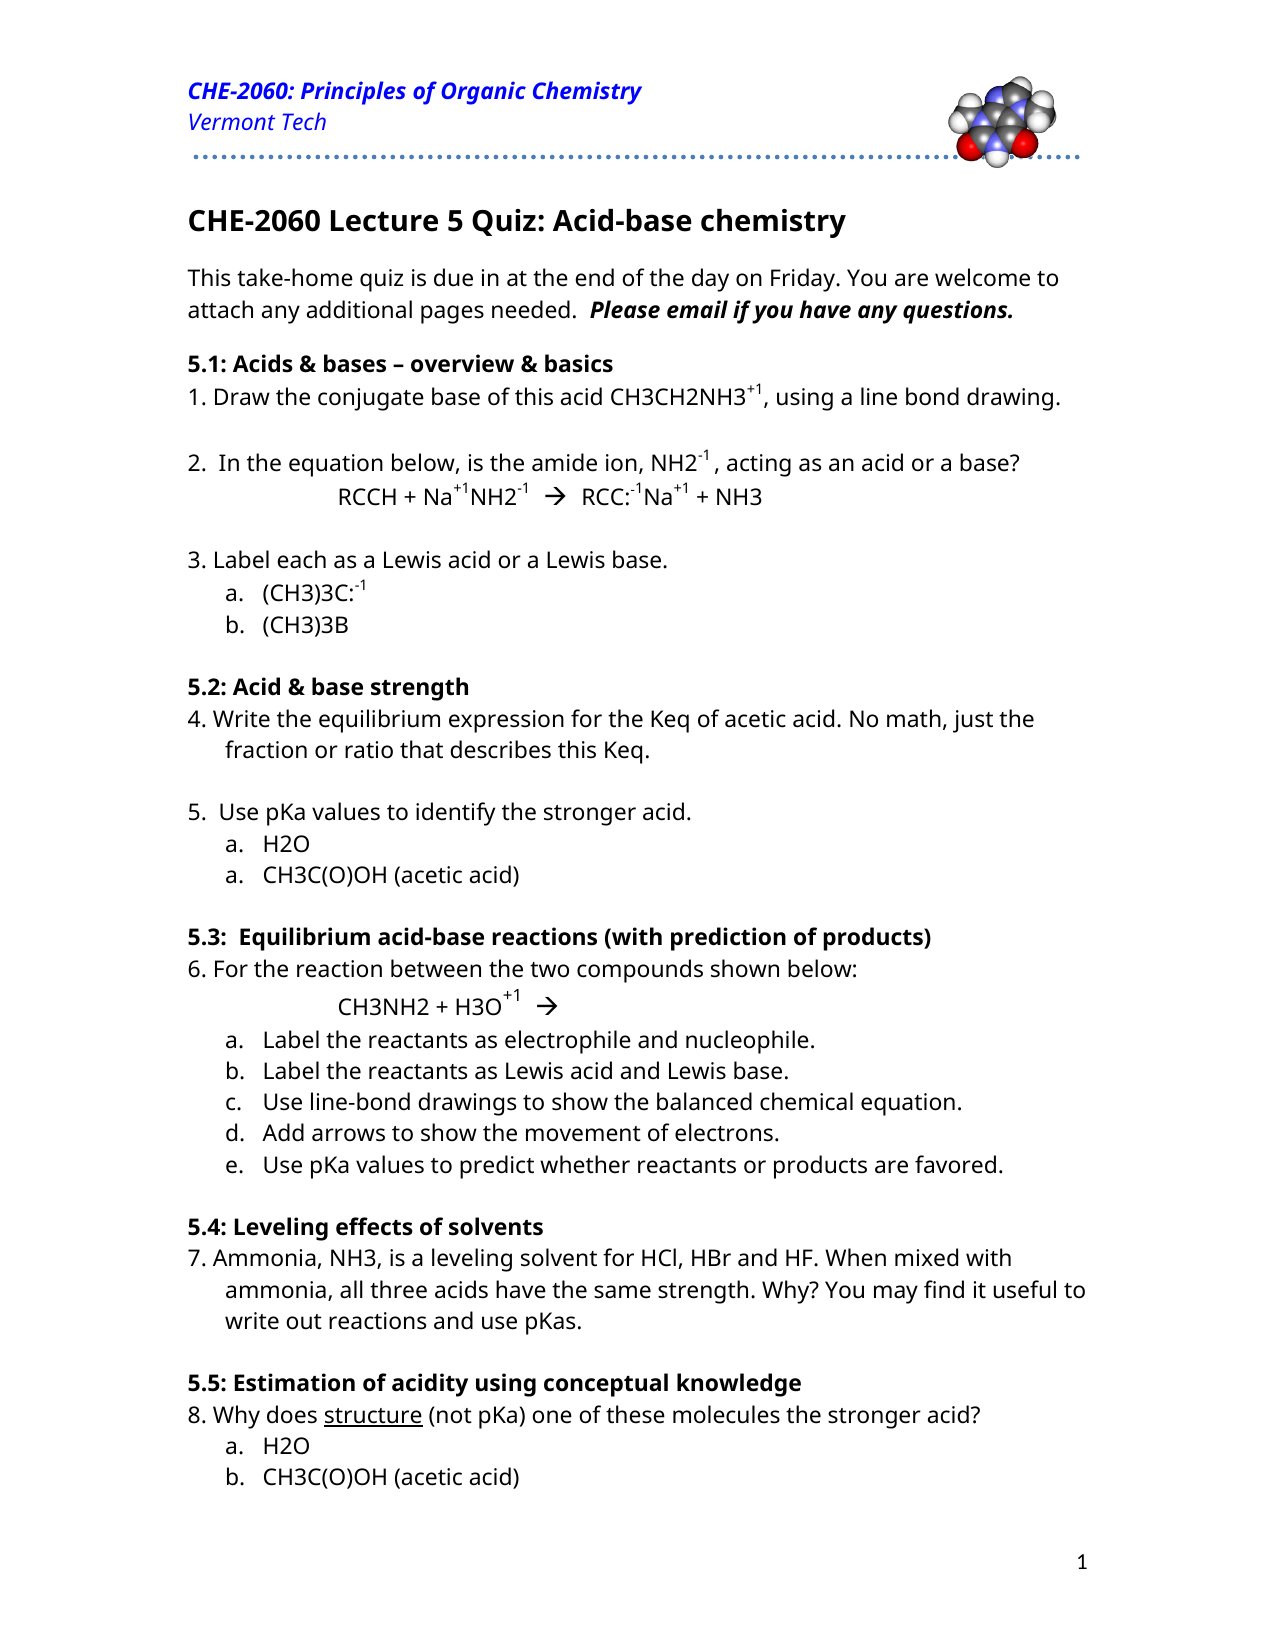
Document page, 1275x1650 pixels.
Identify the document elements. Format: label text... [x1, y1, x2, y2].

text CH3NH2 + H3O+1 [187, 984, 1087, 1023]
list CH3C(O)OH (acetic acid) [225, 1461, 1087, 1492]
list H2O [225, 828, 1087, 859]
picture [945, 75, 1058, 169]
text 4. Write the equilibrium expression for the Keq of acetic acid. No math, just the fraction or ratio that describes this Keq. [187, 703, 1087, 765]
text 1. Draw the conjugate base of this acid CH3CH2NH3+1, using a line bond drawing. [187, 379, 1087, 413]
text 5.3: Equilibrium acid-base reactions (with prediction of products) [187, 921, 1087, 953]
text 5.5: Estimation of acidity using conceptual knowledge [187, 1367, 1087, 1398]
list H2O [225, 1430, 1087, 1461]
text 8. Why does structure (not pKa) one of these molecules the stronger acid? [187, 1398, 1087, 1430]
list Use pKa values to predict whether reactants or products are favored. [225, 1148, 1087, 1180]
list (CH3)3C:-1 [225, 575, 1087, 609]
list Label the reactants as Lewis acid and Lewis base. [225, 1055, 1087, 1086]
text 6. For the reaction between the two compounds shown below: [187, 953, 1087, 984]
list Add arrows to show the movement of electrons. [225, 1117, 1087, 1148]
text This take-home quiz is due in at the end of the day on Friday. You are welcome to attach any additional pages needed. Please email if you have any questions. [187, 262, 1087, 325]
text 3. Label each as a Lewis acid or a Lewis base. [187, 543, 1087, 575]
list (CH3)3B [225, 609, 1087, 640]
text 5.4: Leveling effects of solvents [187, 1211, 1087, 1242]
text 2. In the equation below, is the amide ion, NH2-1 , acting as an acid or a base? [187, 444, 1087, 478]
list Use line-bond drawings to show the balanced chemical equation. [225, 1086, 1087, 1117]
text 5. Use pKa values to identify the stronger acid. [187, 796, 1087, 828]
text RCCH + Na+1NH2-1 RCC:-1Na+1 + NH3 [262, 478, 1087, 512]
text 5.1: Acids & bases – overview & basics [187, 348, 1087, 379]
list CH3C(O)OH (acetic acid) [225, 859, 1087, 890]
list Label the reactants as electrophile and nucleophile. [225, 1023, 1087, 1055]
text CHE-2060 Lecture 5 Quiz: Acid-base chemistry [187, 200, 1087, 240]
text 7. Ammonia, NH3, is a leveling solvent for HCl, HBr and HF. When mixed with ammonia, all three acids have the same strength. Why? You may find it useful to write out reactions and use pKas. [187, 1242, 1087, 1336]
text 5.2: Acid & base strength [187, 671, 1087, 703]
